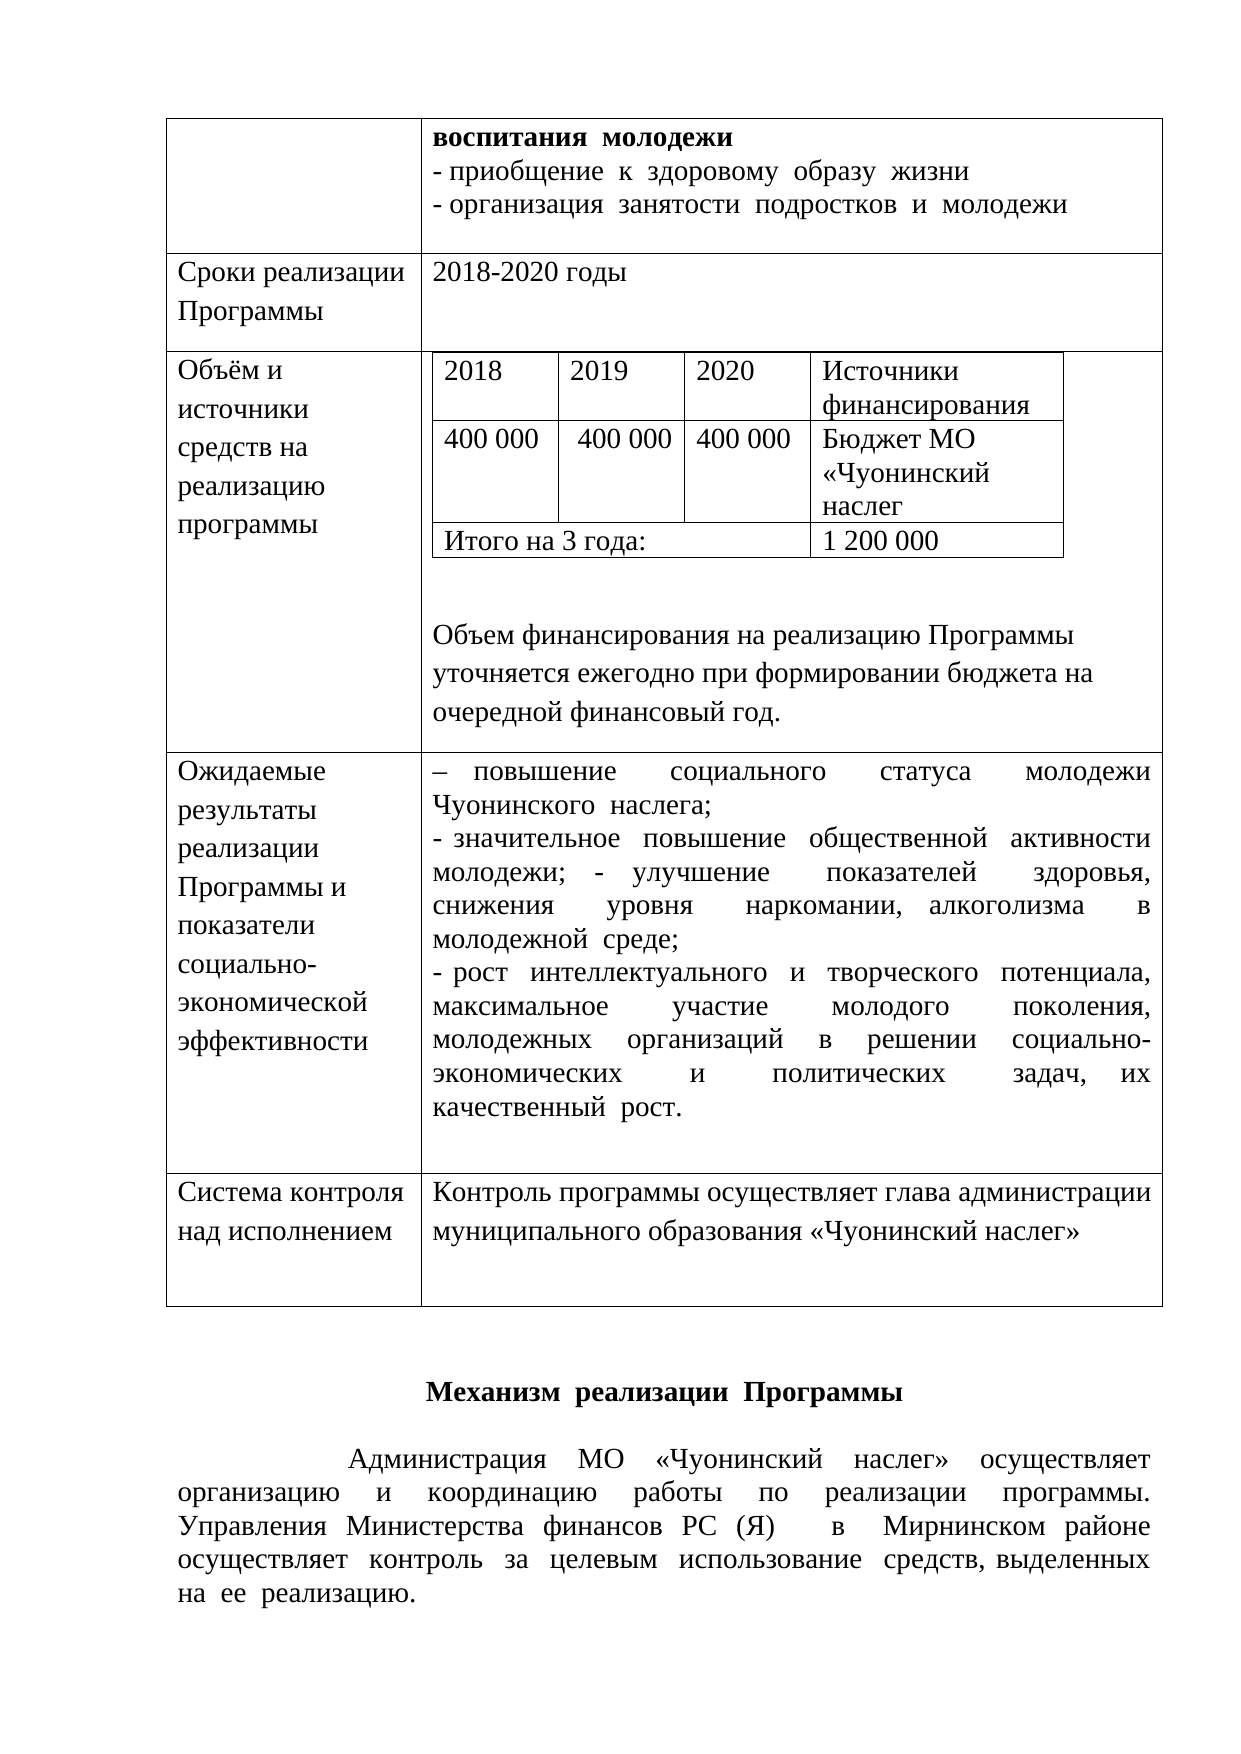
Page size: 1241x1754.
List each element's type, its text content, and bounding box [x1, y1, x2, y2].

text Администрация МО «Чуонинский наслег» осуществляет организацию и координацию работы по реализации программы. Управления Министерства финансов РС (Я) в Мирнинском районе осуществляет контроль за целевым использование средств, выделенных на ее реализацию. [177, 1441, 1152, 1609]
table_cell 2018-2020 годы [422, 254, 1162, 351]
table_cell Объём и источники средств на реализацию программы [167, 352, 421, 752]
table_cell Контроль программы осуществляет глава администрации муниципального образования «Чуонинский наслег» [422, 1174, 1162, 1306]
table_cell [167, 119, 421, 253]
text Механизм реализации Программы [177, 1374, 1152, 1407]
table_cell Сроки реализации Программы [167, 254, 421, 351]
table_cell – повышение социального статуса молодежи Чуонинского наслега; - значительное повышение общественной активности молодежи; - улучшение показателей здоровья, снижения уровня наркомании, алкоголизма в молодежной среде; - рост интеллектуального и творческого потенциала, максимальное участие молодого поколения, молодежных организаций в решении социально-экономических и политических задач, их качественный рост. [422, 753, 1162, 1173]
table_cell Система контроля над исполнением [167, 1174, 421, 1306]
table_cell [422, 119, 1162, 253]
table_cell Ожидаемые результаты реализации Программы и показатели социально-экономической эффективности [167, 753, 421, 1173]
table_cell Объем финансирования на реализацию Программы уточняется ежегодно при формировании бюджета на очередной финансовый год. [422, 352, 1162, 752]
